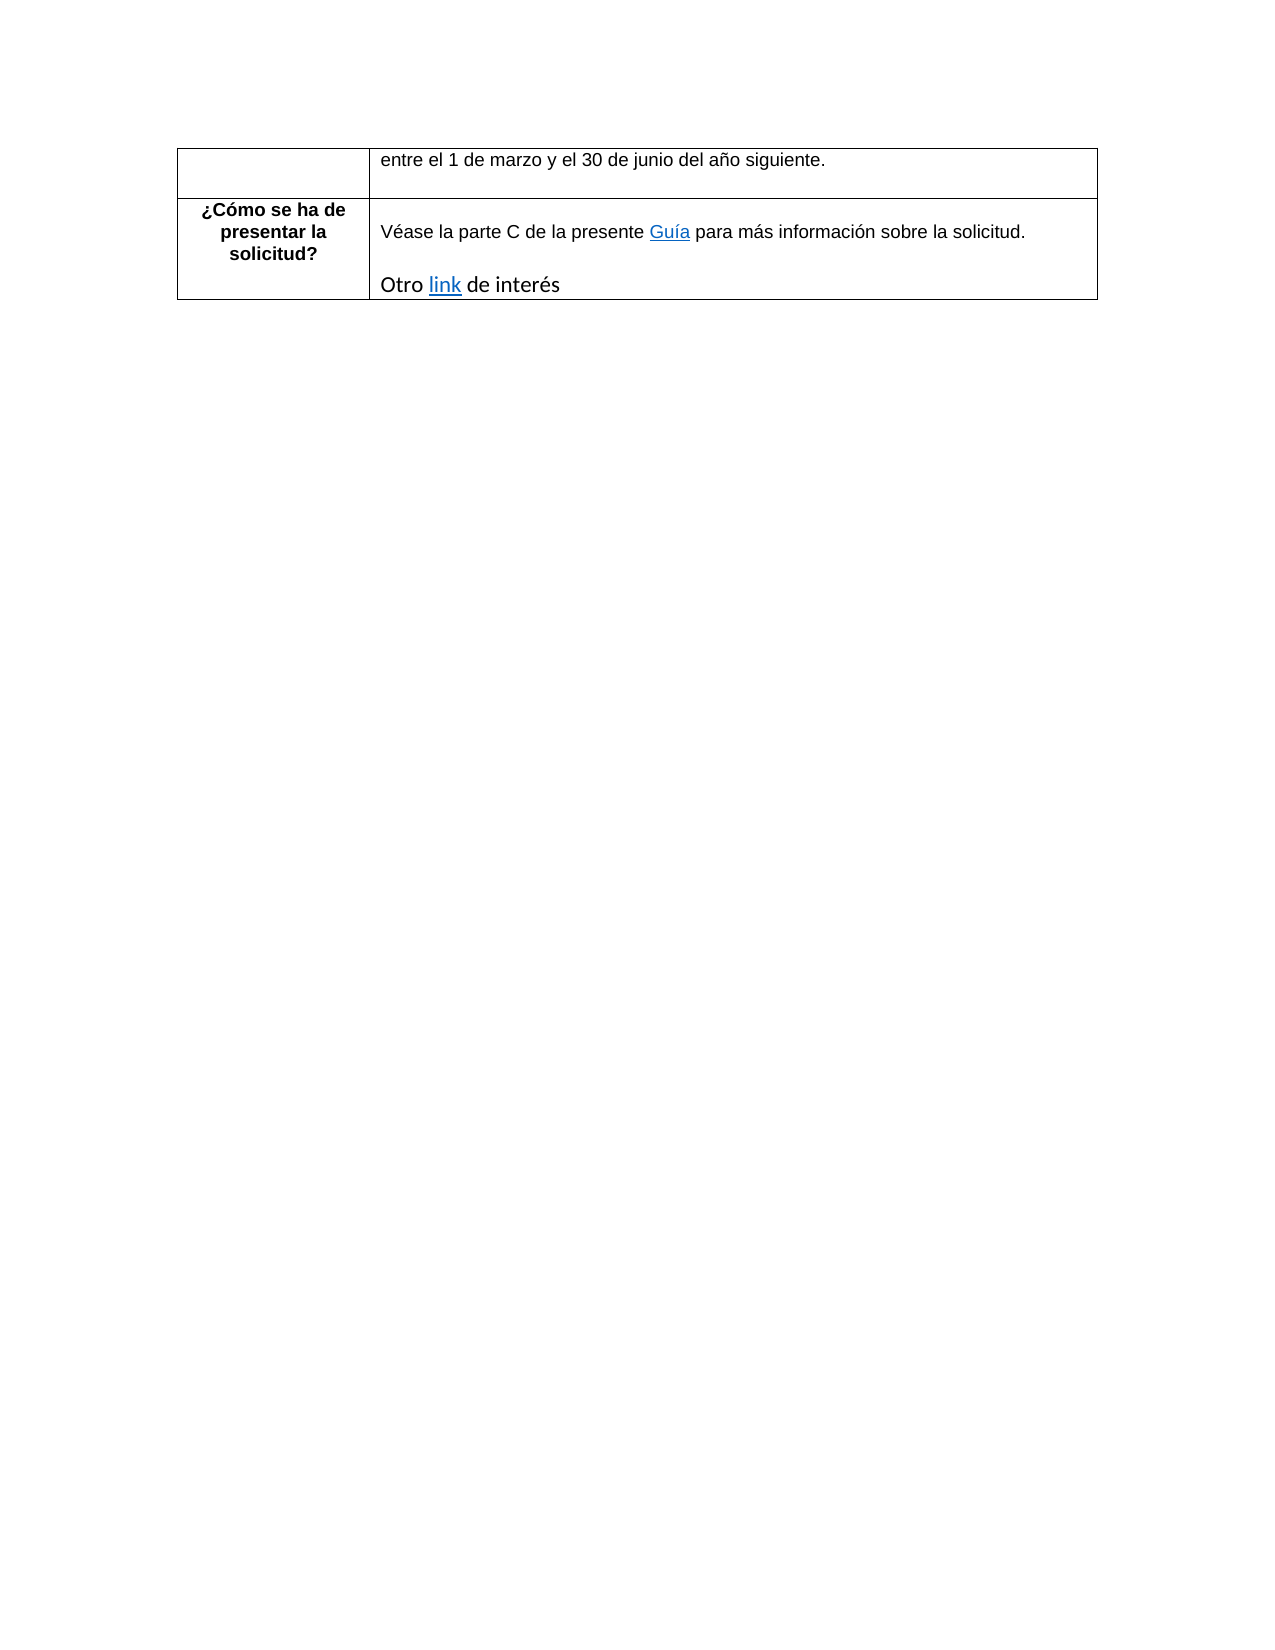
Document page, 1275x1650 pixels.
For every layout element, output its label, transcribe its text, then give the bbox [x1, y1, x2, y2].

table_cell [178, 149, 369, 198]
table_cell ¿Cómo se ha de presentar la solicitud? [178, 199, 369, 298]
table_cell Véase la parte C de la presente Guía para más información sobre la solicitud. Otro link de interés [370, 199, 1097, 298]
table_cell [370, 149, 1097, 198]
